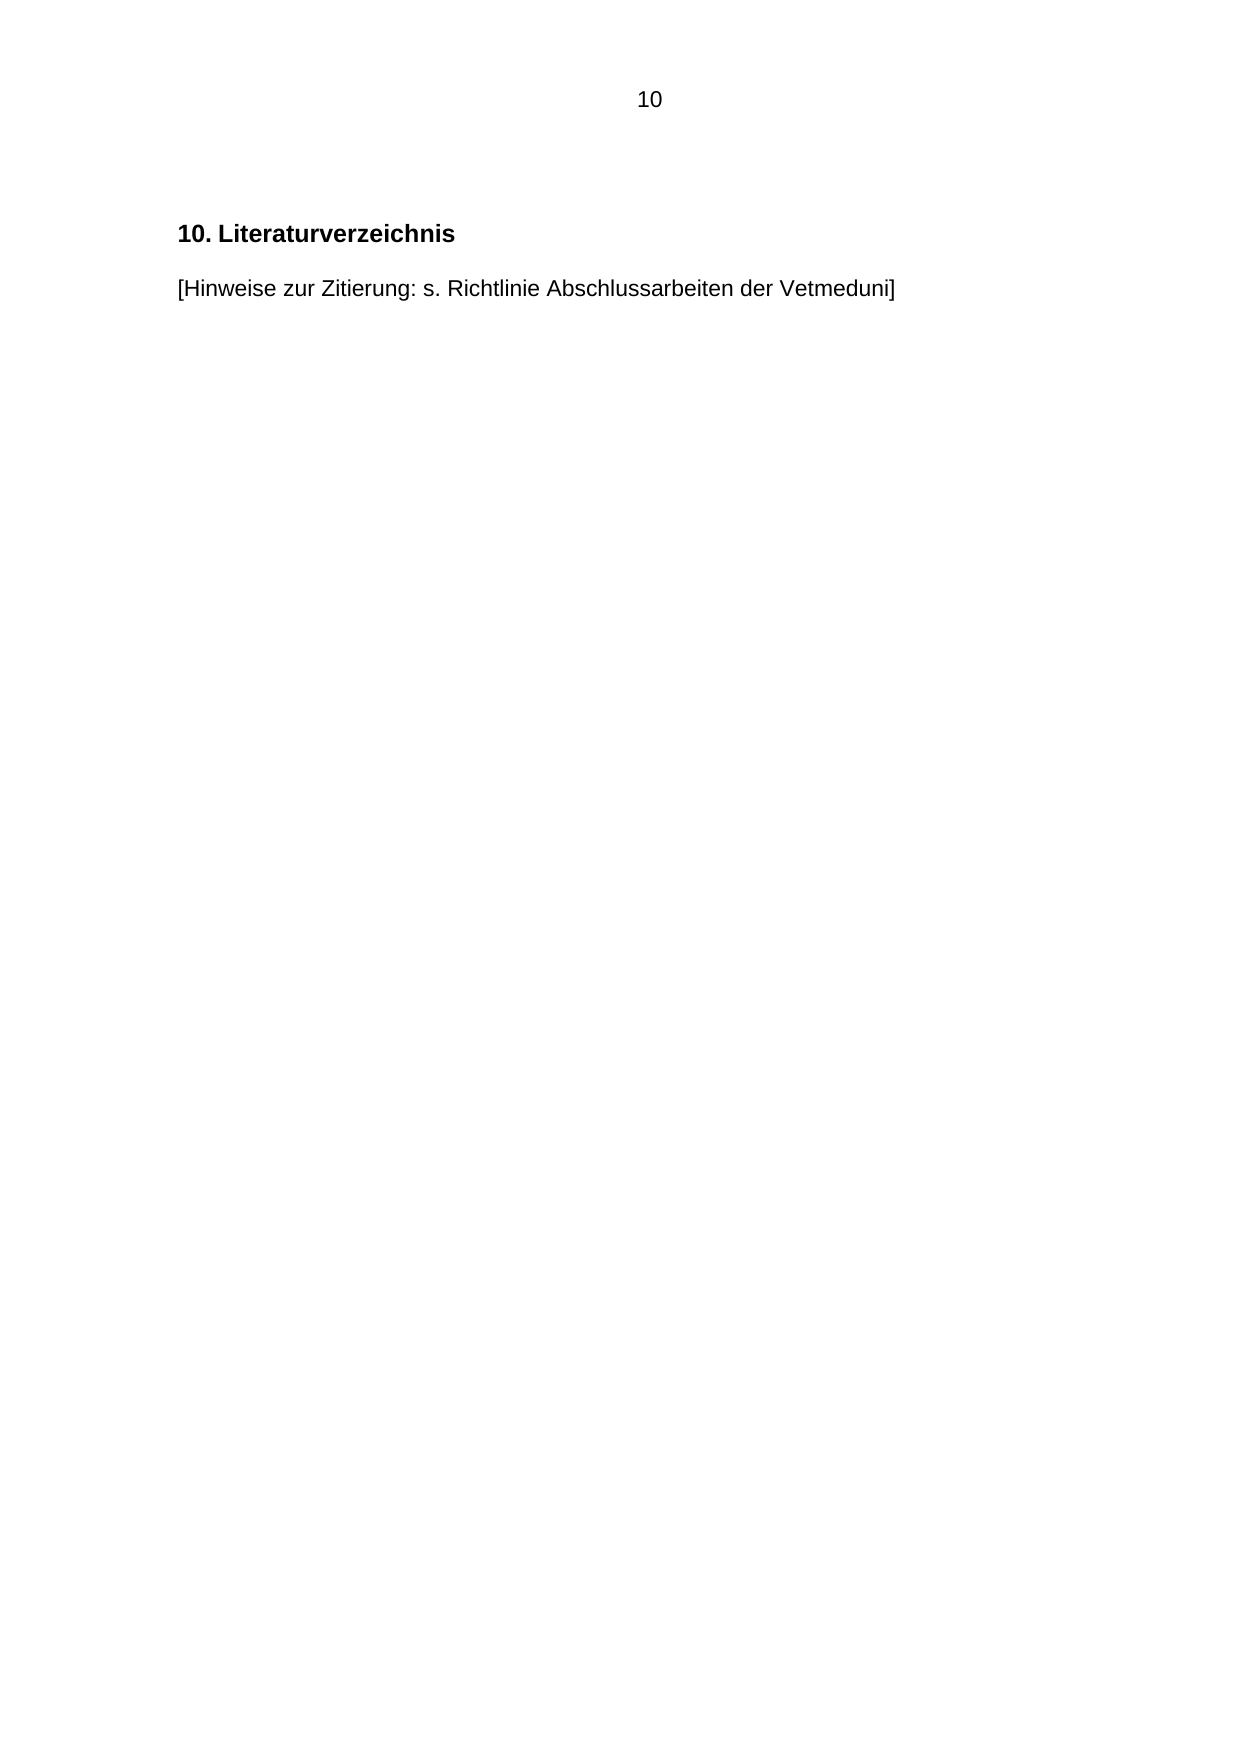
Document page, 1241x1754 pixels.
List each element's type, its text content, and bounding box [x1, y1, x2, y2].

text Literaturverzeichnis [177, 219, 1122, 248]
text [Hinweise zur Zitierung: s. Richtlinie Abschlussarbeiten der Vetmeduni] [177, 275, 1122, 301]
